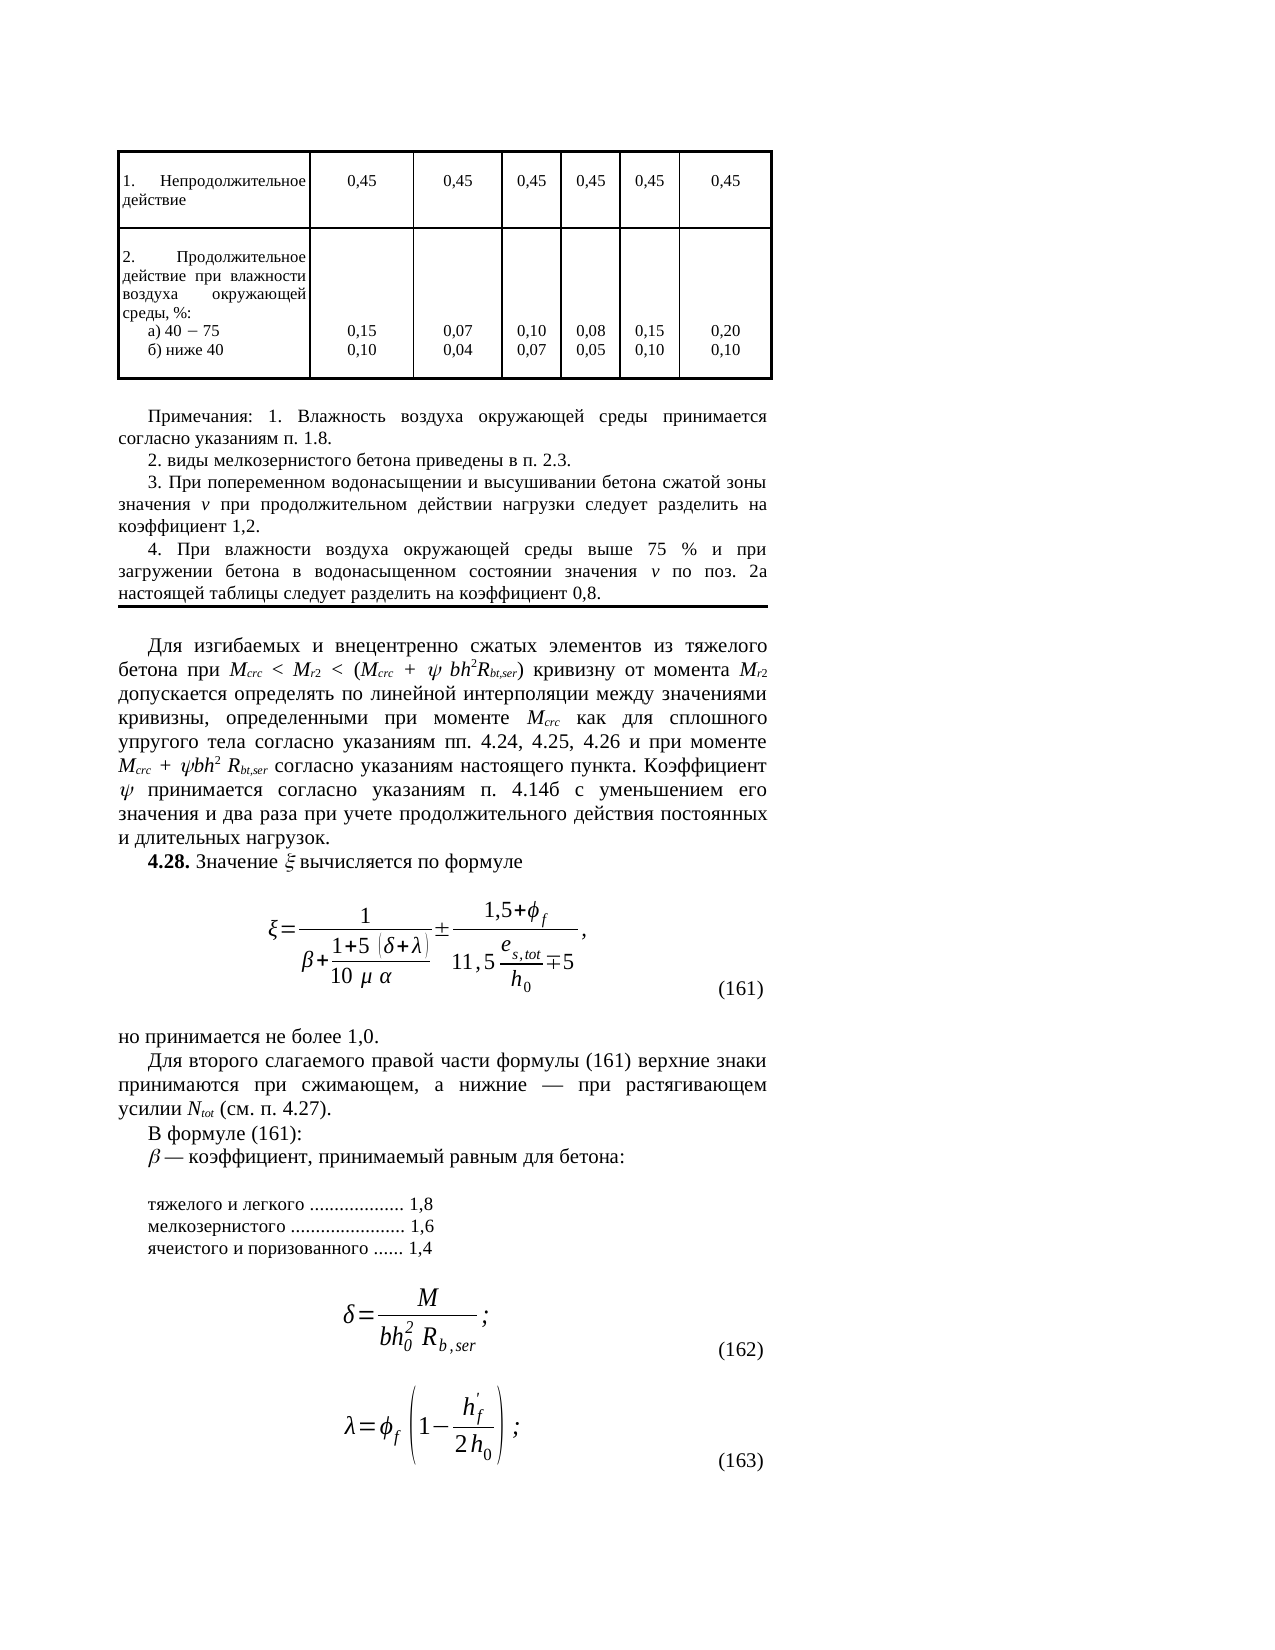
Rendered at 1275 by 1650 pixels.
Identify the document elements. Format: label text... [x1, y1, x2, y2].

text ячеистого и поризованного ...... 1,4 [118, 1237, 768, 1259]
text но принимается не более 1,0. [118, 1024, 768, 1048]
text тяжелого и легкого ................... 1,8 [118, 1192, 768, 1214]
text (161) [193, 897, 768, 1000]
text — коэффициент, принимаемый равным для бетона: [118, 1144, 768, 1168]
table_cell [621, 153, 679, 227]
text Для второго слагаемого правой части формулы (161) верхние знаки принимаются при сжимающем, а нижние — при растягивающем усилии Ntot (см. п. 4.27). [118, 1048, 768, 1120]
text 2. виды мелкозернистого бетона приведены в п. 2.3. [118, 448, 768, 471]
text 4.28. Значение вычисляется по формуле [118, 849, 768, 873]
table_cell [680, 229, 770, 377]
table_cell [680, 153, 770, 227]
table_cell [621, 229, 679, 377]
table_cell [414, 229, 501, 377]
text мелкозернистого ....................... 1,6 [118, 1214, 768, 1237]
text В формуле (161): [118, 1120, 768, 1144]
text (163) [268, 1385, 768, 1472]
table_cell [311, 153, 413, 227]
text 3. При попеременном водонасыщении и высушивании бетона сжатой зоны значения v при продолжительном действии нагрузки следует разделить на коэффициент 1,2. [118, 471, 768, 537]
text Примечания: 1. Влажность воздуха окружающей среды принимается согласно указаниям п. 1.8. [118, 404, 768, 448]
text 4. При влажности воздуха окружающей среды выше 75 % и при загружении бетона в водонасыщенном состоянии значения v по поз. 2а настоящей таблицы следует разделить на коэффициент 0,8. [118, 537, 768, 605]
text (162) [268, 1283, 768, 1361]
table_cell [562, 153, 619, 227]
text Для изгибаемых и внецентренно сжатых элементов из тяжелого бетона при Mcrc < Mr2 < (Mcrc + bh2Rbt,ser) кривизну от момента Mr2 допускается определять по линейной интерполяции между значениями кривизны, определенными при моменте Мcrc как для сплошного упругого тела согласно указаниям пп. 4.24, 4.25, 4.26 и при моменте Мcrc + bh2 Rbt,ser согласно указаниям настоящего пункта. Коэффициент принимается согласно указаниям п. 4.14б с уменьшением его значения и два раза при учете продолжительного действия постоянных и длительных нагрузок. [118, 632, 768, 849]
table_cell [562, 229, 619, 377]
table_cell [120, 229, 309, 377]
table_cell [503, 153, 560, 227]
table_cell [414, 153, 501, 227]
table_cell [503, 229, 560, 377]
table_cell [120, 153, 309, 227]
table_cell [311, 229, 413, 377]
